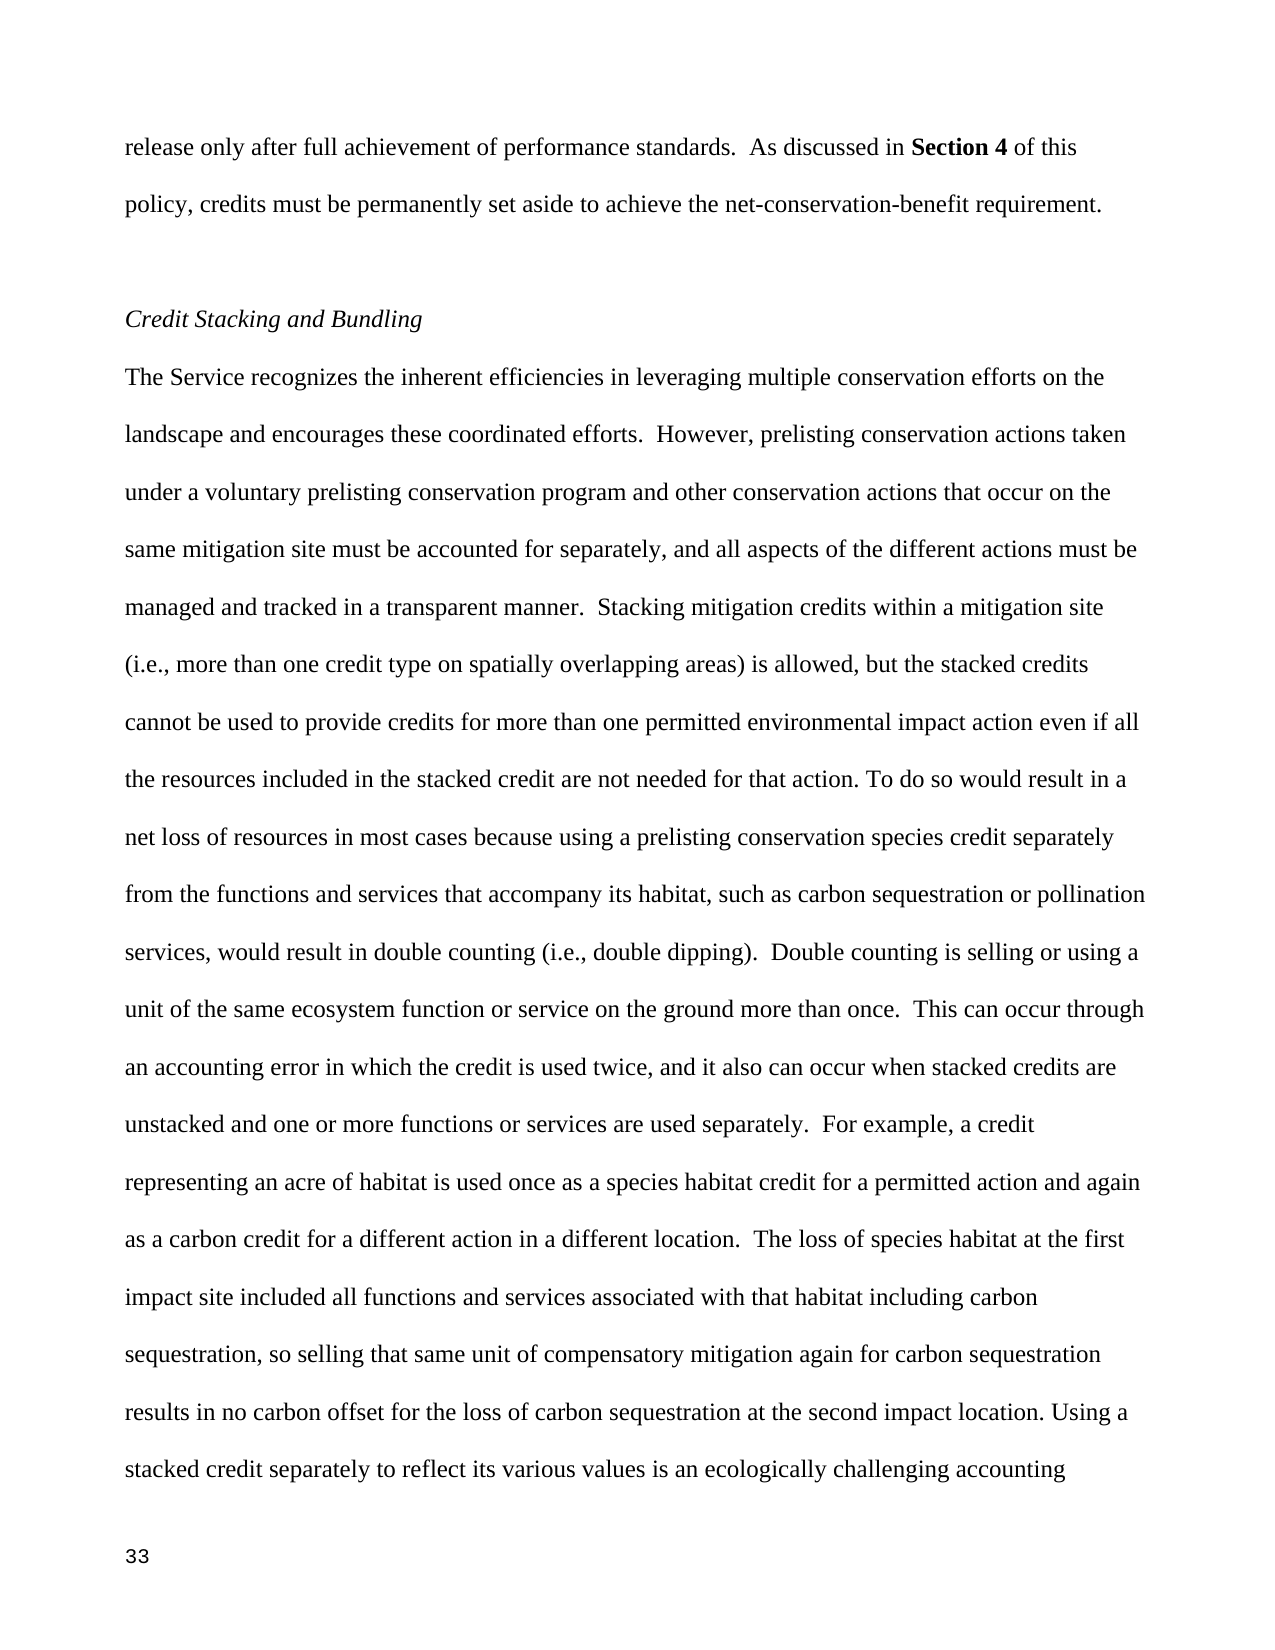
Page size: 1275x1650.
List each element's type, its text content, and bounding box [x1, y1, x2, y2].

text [124, 132, 1151, 218]
text Credit Stacking and Bundling [124, 304, 1151, 333]
